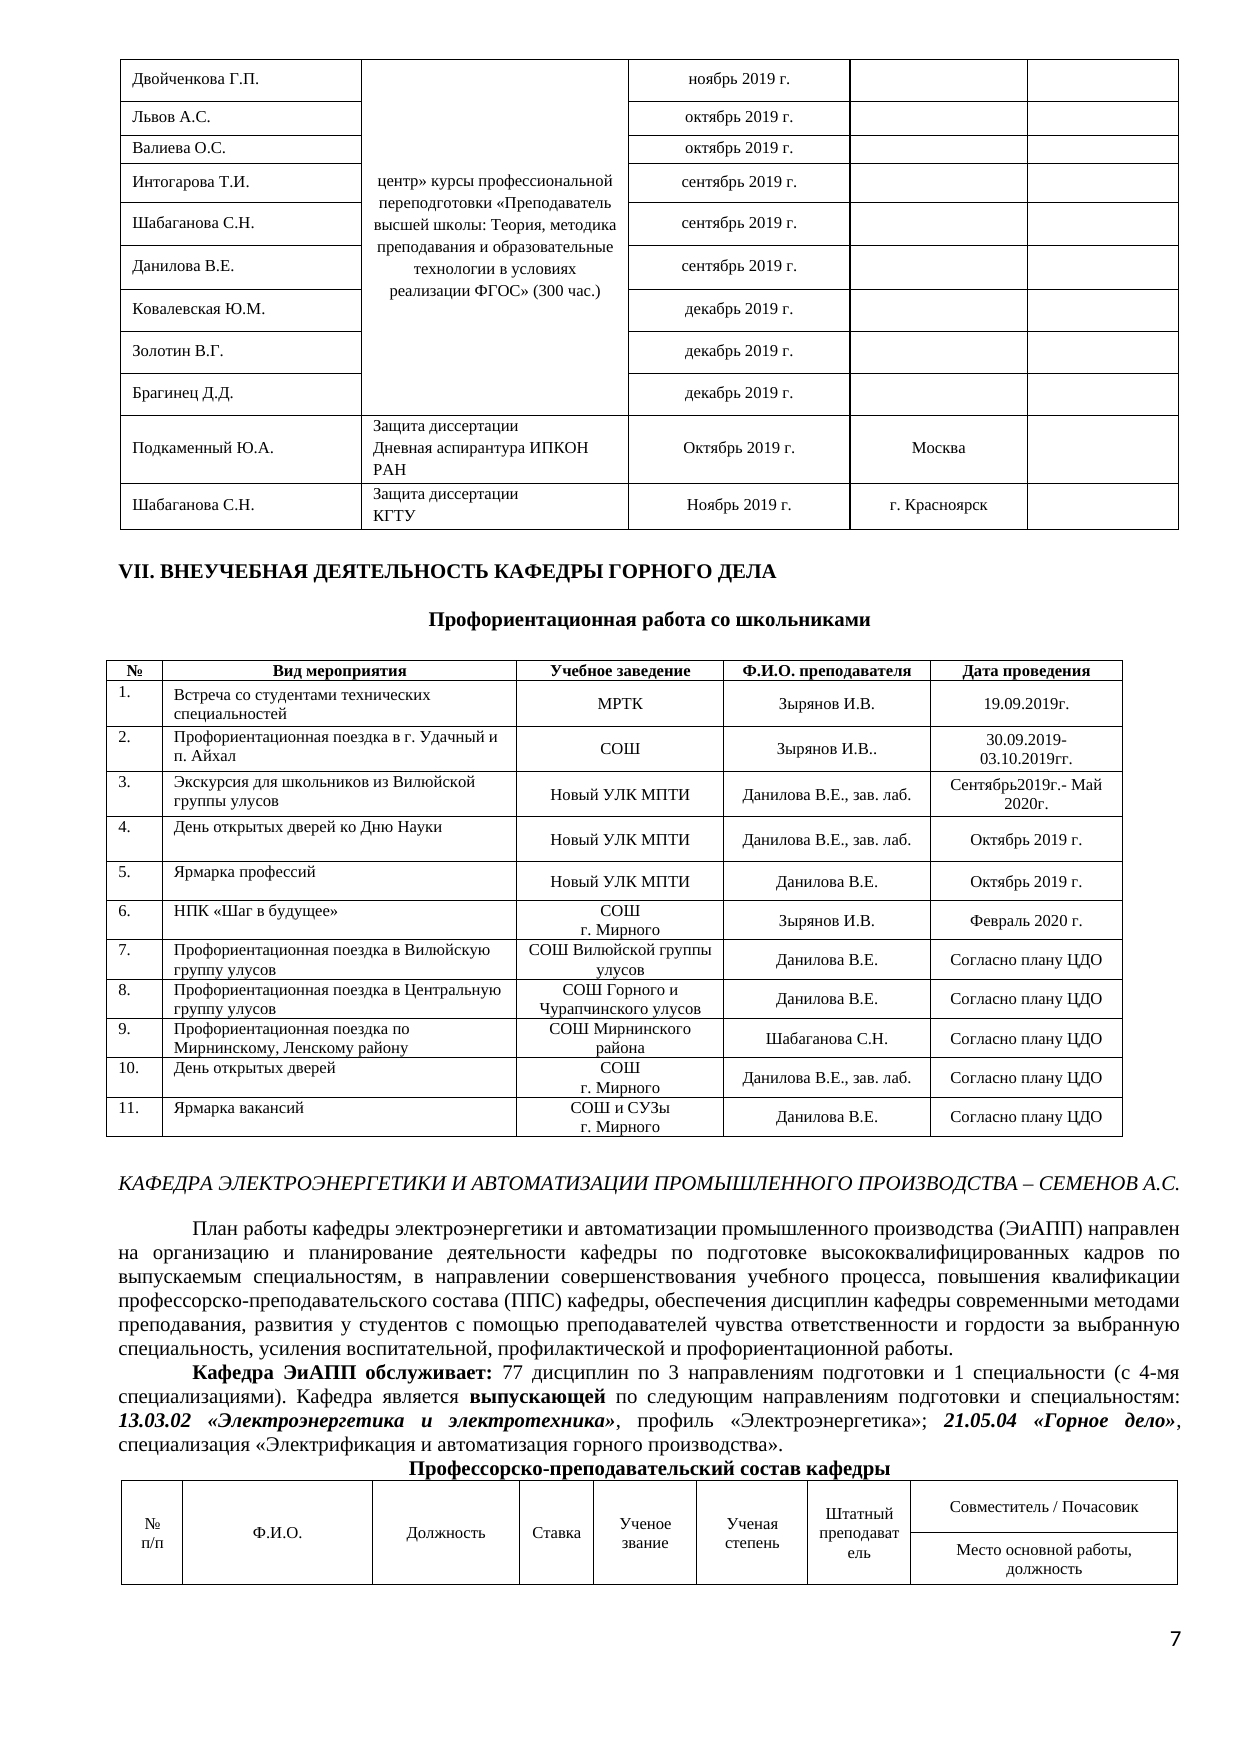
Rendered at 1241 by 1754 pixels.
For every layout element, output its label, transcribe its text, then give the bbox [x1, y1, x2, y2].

table_cell 30.09.2019-03.10.2019гг. [931, 727, 1122, 771]
table_cell Согласно плану ЦДО [931, 1058, 1122, 1097]
table_cell декабрь 2019 г. [629, 332, 849, 373]
table_header № п/п [122, 1481, 182, 1584]
table_cell [851, 374, 1027, 415]
text Кафедра ЭиАПП обслуживает: 77 дисциплин по 3 направлениям подготовки и 1 специальности (с 4-мя специализациями). Кафедра является выпускающей по следующим направлениям подготовки и специальностям: 13.03.02 «Электроэнергетика и электротехника», профиль «Электроэнергетика»; 21.05.04 «Горное дело», специализация «Электрификация и автоматизация горного производства». [118, 1360, 1181, 1456]
table_cell [851, 164, 1027, 202]
table_cell Новый УЛК МПТИ [517, 817, 723, 861]
table_cell Профориентационная поездка в Вилюйскую группу улусов [163, 940, 516, 978]
text КАФЕДРА ЭЛЕКТРОЭНЕРГЕТИКИ И АВТОМАТИЗАЦИИ ПРОМЫШЛЕННОГО ПРОИЗВОДСТВА – СЕМЕНОВ А.С. [118, 1171, 1181, 1195]
table_cell [107, 727, 162, 771]
table_cell [1028, 416, 1178, 483]
table_cell Место основной работы, должность [911, 1533, 1177, 1584]
table_cell СОШ Мирнинского района [517, 1019, 723, 1057]
table_header Учебное заведение [517, 661, 723, 680]
table_cell Данилова В.Е., зав. лаб. [724, 1058, 930, 1097]
table_cell Интогарова Т.И. [121, 164, 361, 202]
table_cell Зырянов И.В. [724, 681, 930, 726]
table_header Вид мероприятия [163, 661, 516, 680]
table_cell Львов А.С. [121, 102, 361, 135]
table_cell [1028, 136, 1178, 163]
table_cell Данилова В.Е. [121, 246, 361, 289]
table_cell Брагинец Д.Д. [121, 374, 361, 415]
table_cell [107, 1058, 162, 1097]
table_cell г. Красноярск [851, 484, 1027, 529]
table_cell МРТК [517, 681, 723, 726]
table_cell СОШ Вилюйской группы улусов [517, 940, 723, 978]
table_header Ф.И.О. [183, 1481, 372, 1584]
table_cell Зырянов И.В.. [724, 727, 930, 771]
table_header Ученая степень [697, 1481, 807, 1584]
table_cell Октябрь 2019 г. [931, 817, 1122, 861]
table_cell Зырянов И.В. [724, 901, 930, 939]
table_cell [851, 246, 1027, 289]
table_cell Данилова В.Е. [724, 940, 930, 978]
table_cell [107, 940, 162, 978]
table_cell [107, 1019, 162, 1057]
table_cell [107, 862, 162, 900]
table_cell [1028, 246, 1178, 289]
table_cell Профориентационная поездка в г. Удачный и п. Айхал [163, 727, 516, 771]
table_cell Данилова В.Е., зав. лаб. [724, 772, 930, 816]
text VII. ВНЕУЧЕБНАЯ ДЕЯТЕЛЬНОСТЬ КАФЕДРЫ ГОРНОГО ДЕЛА [118, 559, 1181, 583]
table_cell [1028, 164, 1178, 202]
table_cell Данилова В.Е., зав. лаб. [724, 817, 930, 861]
table_cell СОШ и СУЗы г. Мирного [517, 1098, 723, 1136]
table_cell Защита диссертации КГТУ [362, 484, 628, 529]
table_cell [851, 102, 1027, 135]
table_cell Встреча со студентами технических специальностей [163, 681, 516, 726]
table_cell [107, 681, 162, 726]
table_cell [107, 901, 162, 939]
table_cell Согласно плану ЦДО [931, 1019, 1122, 1057]
table_cell декабрь 2019 г. [629, 290, 849, 331]
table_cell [362, 60, 628, 415]
table_header Совместитель / Почасовик [911, 1481, 1177, 1532]
table_cell Ковалевская Ю.М. [121, 290, 361, 331]
table_cell [851, 136, 1027, 163]
text Профориентационная работа со школьниками [118, 607, 1181, 631]
table_cell [1028, 60, 1178, 101]
table_header Штатный преподаватель [808, 1481, 910, 1584]
table_cell [851, 203, 1027, 245]
table_cell День открытых дверей ко Дню Науки [163, 817, 516, 861]
table_cell Профориентационная поездка по Мирнинскому, Ленскому району [163, 1019, 516, 1057]
table_cell [107, 772, 162, 816]
table_cell Сентябрь2019г.- Май 2020г. [931, 772, 1122, 816]
table_cell Ноябрь 2019 г. [629, 484, 849, 529]
table_cell [851, 60, 1027, 101]
table_cell Шабаганова С.Н. [121, 203, 361, 245]
table_cell [1028, 203, 1178, 245]
table_cell СОШ Горного и Чурапчинского улусов [517, 980, 723, 1018]
table_cell [851, 332, 1027, 373]
table_cell [1028, 102, 1178, 135]
table_cell День открытых дверей [163, 1058, 516, 1097]
table_cell [1028, 290, 1178, 331]
table_cell октябрь 2019 г. [629, 102, 849, 135]
table_cell сентябрь 2019 г. [629, 203, 849, 245]
table_cell Ярмарка профессий [163, 862, 516, 900]
table_cell СОШ г. Мирного [517, 1058, 723, 1097]
table_header Дата проведения [931, 661, 1122, 680]
table_cell Данилова В.Е. [724, 1098, 930, 1136]
table_cell Ярмарка вакансий [163, 1098, 516, 1136]
table_cell Данилова В.Е. [724, 862, 930, 900]
table_cell Золотин В.Г. [121, 332, 361, 373]
table_header № [107, 661, 162, 680]
table_cell [1028, 332, 1178, 373]
table_cell Шабаганова С.Н. [724, 1019, 930, 1057]
table_cell СОШ г. Мирного [517, 901, 723, 939]
table_cell НПК «Шаг в будущее» [163, 901, 516, 939]
table_header Ученое звание [594, 1481, 696, 1584]
table_cell Февраль 2020 г. [931, 901, 1122, 939]
table_cell Согласно плану ЦДО [931, 1098, 1122, 1136]
table_cell [1028, 484, 1178, 529]
table_cell Москва [851, 416, 1027, 483]
table_cell октябрь 2019 г. [629, 136, 849, 163]
table_cell Согласно плану ЦДО [931, 940, 1122, 978]
table_cell Подкаменный Ю.А. [121, 416, 361, 483]
table_cell Экскурсия для школьников из Вилюйской группы улусов [163, 772, 516, 816]
table_cell [107, 980, 162, 1018]
table_cell [1028, 374, 1178, 415]
table_cell Защита диссертации Дневная аспирантура ИПКОН РАН [362, 416, 628, 483]
table_cell СОШ [517, 727, 723, 771]
table_cell Новый УЛК МПТИ [517, 862, 723, 900]
table_cell сентябрь 2019 г. [629, 246, 849, 289]
table_cell Данилова В.Е. [724, 980, 930, 1018]
table_cell Двойченкова Г.П. [121, 60, 361, 101]
table_cell Октябрь 2019 г. [629, 416, 849, 483]
table_cell Валиева О.С. [121, 136, 361, 163]
table_cell [851, 290, 1027, 331]
table_cell 19.09.2019г. [931, 681, 1122, 726]
table_cell Профориентационная поездка в Центральную группу улусов [163, 980, 516, 1018]
table_cell Октябрь 2019 г. [931, 862, 1122, 900]
table_cell [107, 1098, 162, 1136]
text Профессорско-преподавательский состав кафедры [118, 1456, 1181, 1480]
table_cell декабрь 2019 г. [629, 374, 849, 415]
table_cell Согласно плану ЦДО [931, 980, 1122, 1018]
table_cell Новый УЛК МПТИ [517, 772, 723, 816]
table_header Должность [373, 1481, 519, 1584]
text План работы кафедры электроэнергетики и автоматизации промышленного производства (ЭиАПП) направлен на организацию и планирование деятельности кафедры по подготовке высококвалифицированных кадров по выпускаемым специальностям, в направлении совершенствования учебного процесса, повышения квалификации профессорско-преподавательского состава (ППС) кафедры, обеспечения дисциплин кафедры современными методами преподавания, развития у студентов с помощью преподавателей чувства ответственности и гордости за выбранную специальность, усиления воспитательной, профилактической и профориентационной работы. [118, 1216, 1181, 1360]
table_cell сентябрь 2019 г. [629, 164, 849, 202]
table_header Ф.И.О. преподавателя [724, 661, 930, 680]
table_cell ноябрь 2019 г. [629, 60, 849, 101]
table_cell Шабаганова С.Н. [121, 484, 361, 529]
table_cell [107, 817, 162, 861]
table_header Ставка [520, 1481, 593, 1584]
